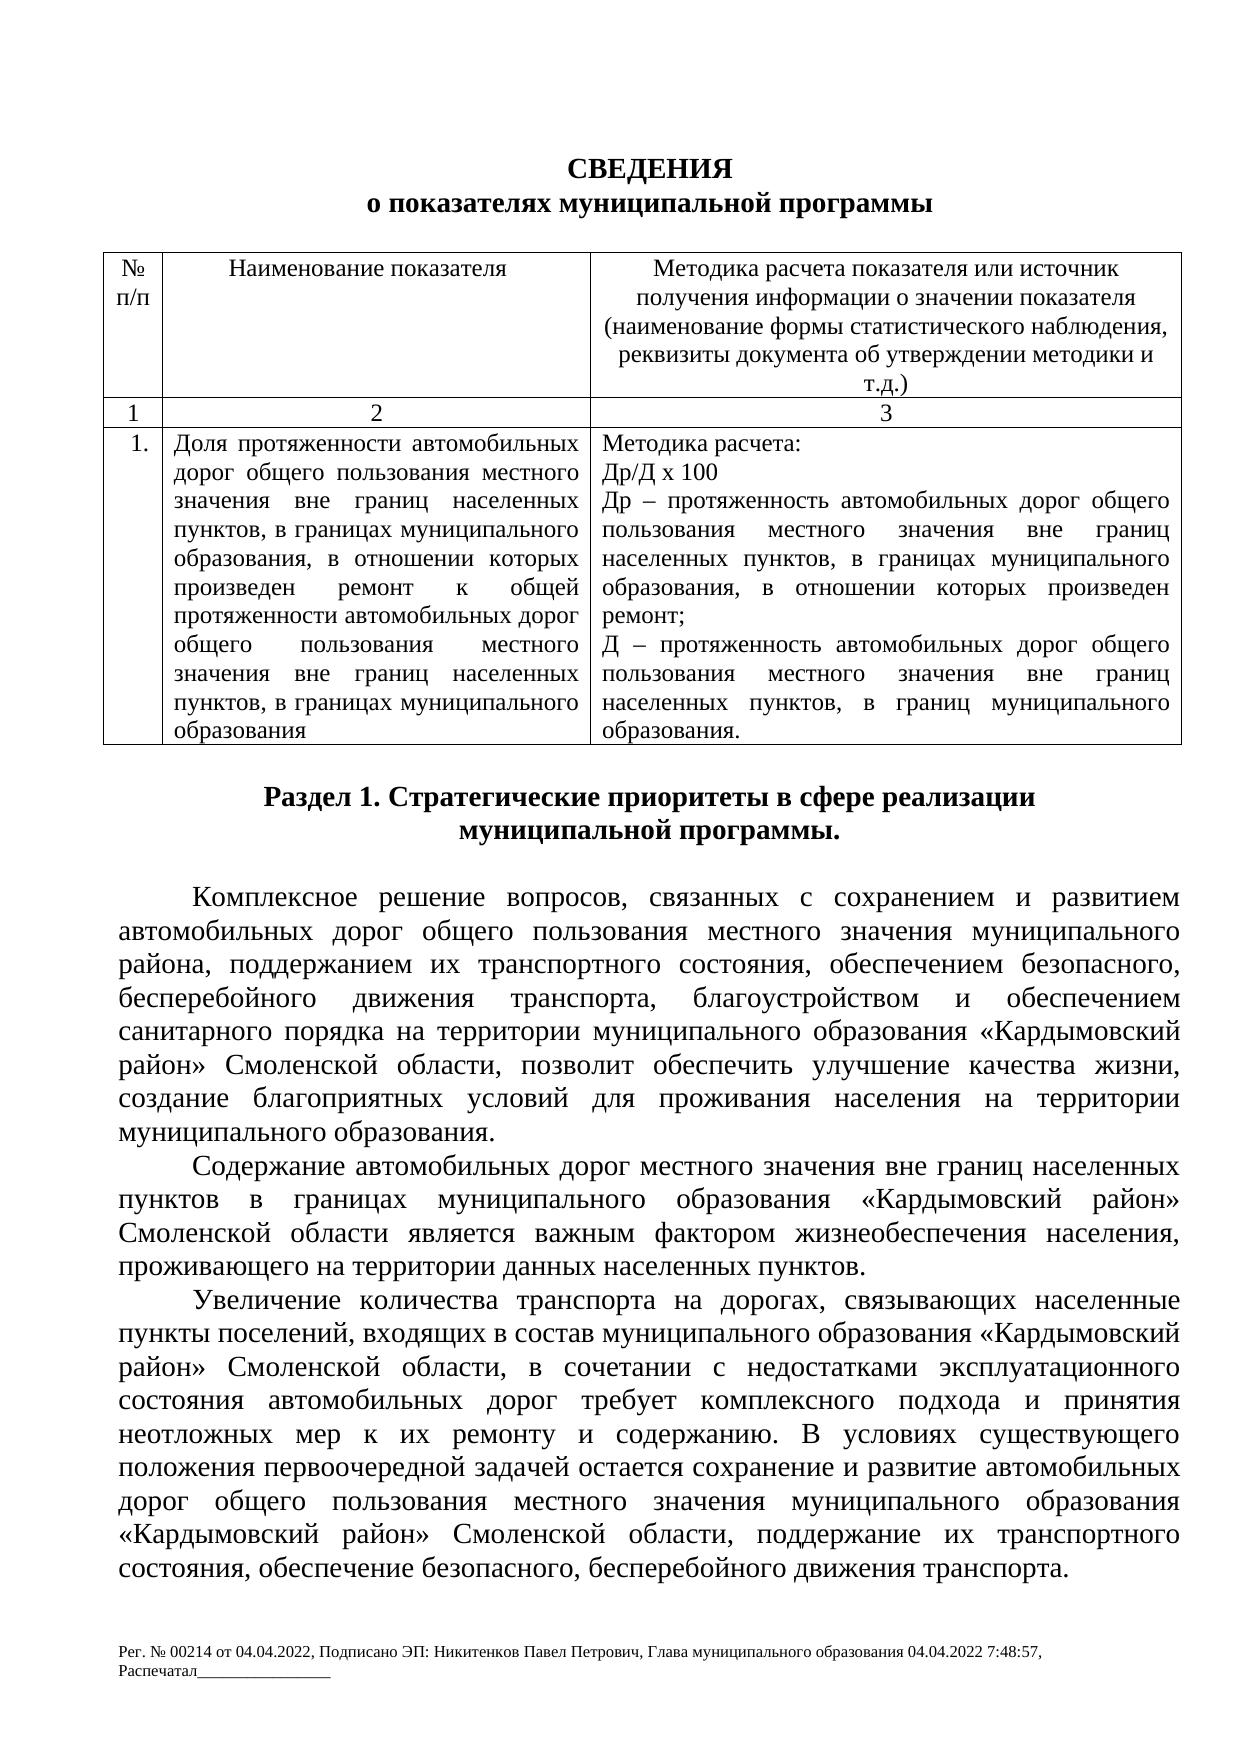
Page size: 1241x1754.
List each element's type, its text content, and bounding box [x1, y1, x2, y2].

text СВЕДЕНИЯ [118, 152, 1181, 185]
text Раздел 1. Стратегические приоритеты в сфере реализации [118, 779, 1181, 812]
text муниципальной программы. [118, 812, 1181, 846]
text о показателях муниципальной программы [118, 185, 1181, 219]
table_header № п/п [104, 253, 162, 397]
table_cell [104, 428, 162, 744]
table_cell Методика расчета: Др/Д х 100 Др – протяженность автомобильных дорог общего пользования местного значения вне границ населенных пунктов, в границах муниципального образования, в отношении которых произведен ремонт; Д – протяженность автомобильных дорог общего пользования местного значения вне границ населенных пунктов, в границ муниципального образования. [591, 428, 1181, 744]
table_header Наименование показателя [163, 253, 590, 397]
table_cell 2 [163, 398, 590, 427]
text Увеличение количества транспорта на дорогах, связывающих населенные пункты поселений, входящих в состав муниципального образования «Кардымовский район» Смоленской области, в сочетании с недостатками эксплуатационного состояния автомобильных дорог требует комплексного подхода и принятия неотложных мер к их ремонту и содержанию. В условиях существующего положения первоочередной задачей остается сохранение и развитие автомобильных дорог общего пользования местного значения муниципального образования «Кардымовский район» Смоленской области, поддержание их транспортного состояния, обеспечение безопасного, бесперебойного движения транспорта. [118, 1282, 1181, 1584]
text Содержание автомобильных дорог местного значения вне границ населенных пунктов в границах муниципального образования «Кардымовский район» Смоленской области является важным фактором жизнеобеспечения населения, проживающего на территории данных населенных пунктов. [118, 1148, 1181, 1282]
table_cell 1 [104, 398, 162, 427]
table_cell Доля протяженности автомобильных дорог общего пользования местного значения вне границ населенных пунктов, в границах муниципального образования, в отношении которых произведен ремонт к общей протяженности автомобильных дорог общего пользования местного значения вне границ населенных пунктов, в границах муниципального образования [163, 428, 590, 744]
table_cell 3 [591, 398, 1181, 427]
table_header Методика расчета показателя или источник получения информации о значении показателя (наименование формы статистического наблюдения, реквизиты документа об утверждении методики и т.д.) [591, 253, 1181, 397]
text Комплексное решение вопросов, связанных с сохранением и развитием автомобильных дорог общего пользования местного значения муниципального района, поддержанием их транспортного состояния, обеспечением безопасного, бесперебойного движения транспорта, благоустройством и обеспечением санитарного порядка на территории муниципального образования «Кардымовский район» Смоленской области, позволит обеспечить улучшение качества жизни, создание благоприятных условий для проживания населения на территории муниципального образования. [118, 879, 1181, 1148]
